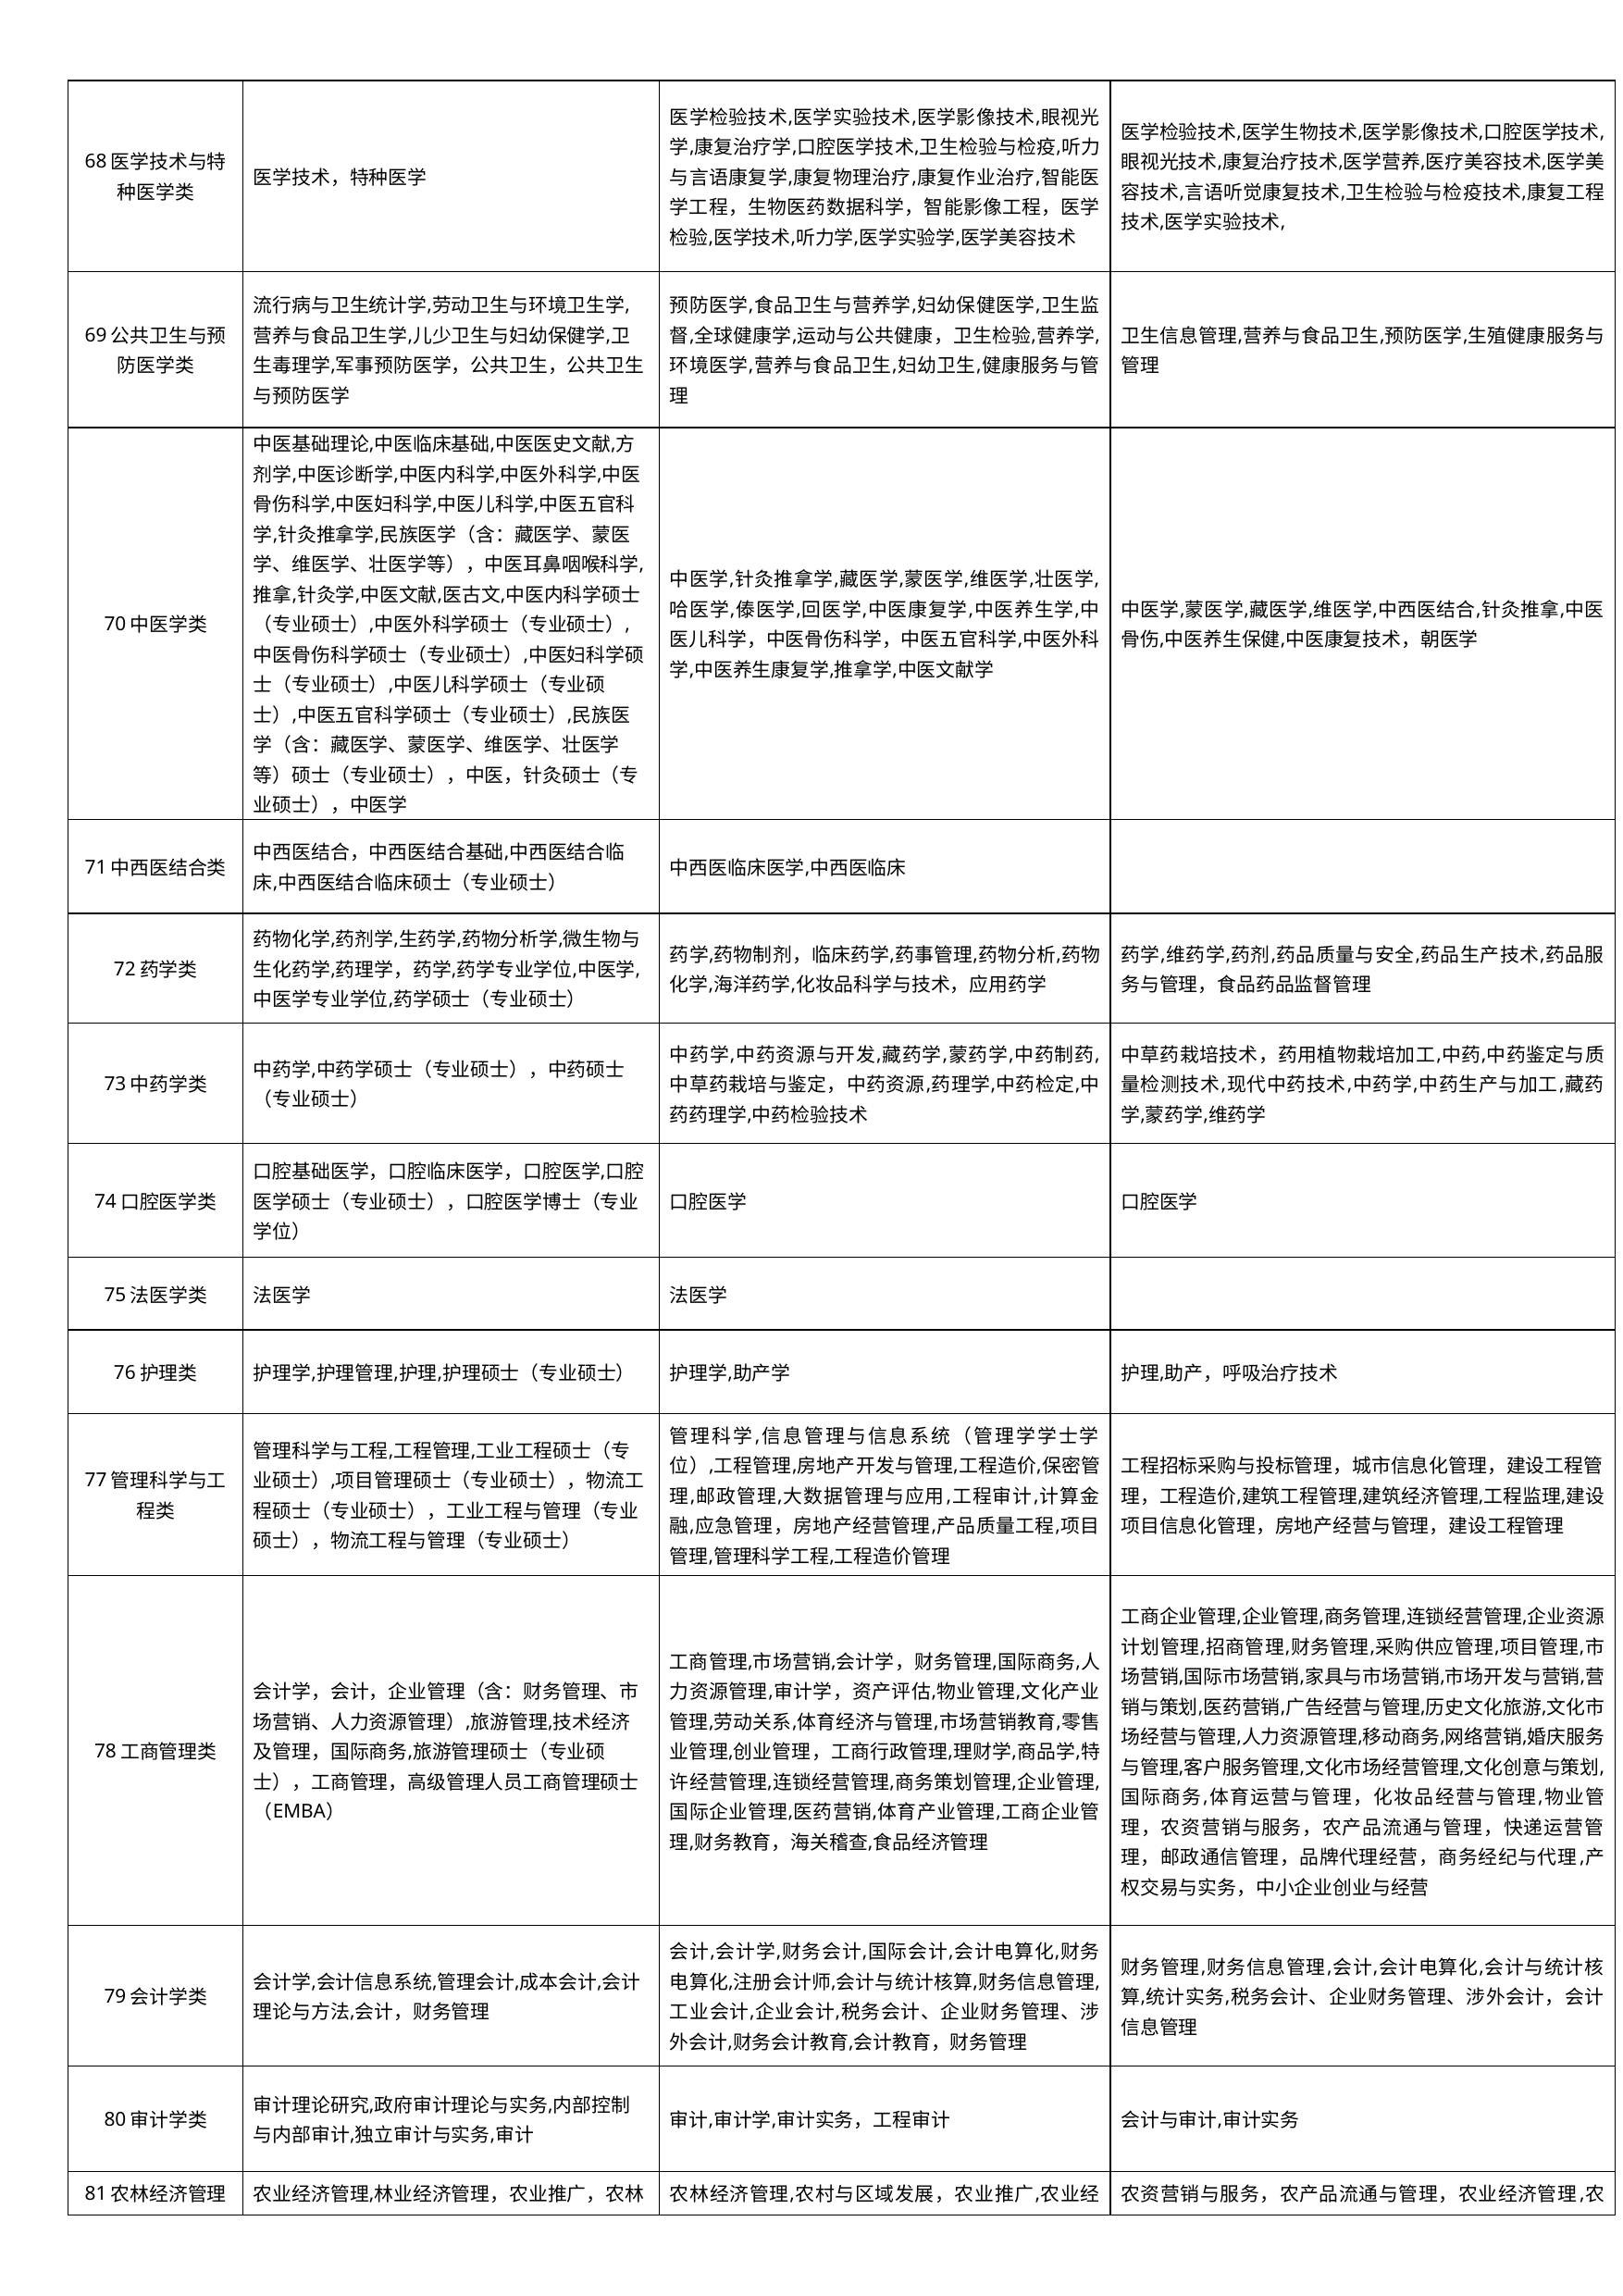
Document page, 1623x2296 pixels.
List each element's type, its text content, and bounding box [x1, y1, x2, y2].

table_cell 预防医学,食品卫生与营养学,妇幼保健医学,卫生监督,全球健康学,运动与公共健康，卫生检验,营养学,环境医学,营养与食品卫生,妇幼卫生,健康服务与管理 [660, 272, 1109, 427]
table_cell 69公共卫生与预防医学类 [68, 272, 242, 427]
table_cell 74口腔医学类 [68, 1144, 242, 1257]
table_cell 76护理类 [68, 1331, 242, 1413]
table_cell 中医学,蒙医学,藏医学,维医学,中西医结合,针灸推拿,中医骨伤,中医养生保健,中医康复技术，朝医学 [1111, 428, 1615, 819]
table_cell 73中药学类 [68, 1024, 242, 1143]
table_cell 70中医学类 [68, 428, 242, 819]
table_cell 工商管理,市场营销,会计学，财务管理,国际商务,人力资源管理,审计学，资产评估,物业管理,文化产业管理,劳动关系,体育经济与管理,市场营销教育,零售业管理,创业管理，工商行政管理,理财学,商品学,特许经营管理,连锁经营管理,商务策划管理,企业管理,国际企业管理,医药营销,体育产业管理,工商企业管理,财务教育，海关稽查,食品经济管理 [660, 1576, 1109, 1925]
table_cell 81农林经济管理类 [68, 2172, 242, 2215]
table_cell 中西医结合，中西医结合基础,中西医结合临床,中西医结合临床硕士（专业硕士） [243, 820, 659, 912]
table_cell 79会计学类 [68, 1926, 242, 2066]
table_cell 会计,会计学,财务会计,国际会计,会计电算化,财务电算化,注册会计师,会计与统计核算,财务信息管理,工业会计,企业会计,税务会计、企业财务管理、涉外会计,财务会计教育,会计教育，财务管理 [660, 1926, 1109, 2066]
table_cell 会计学,会计信息系统,管理会计,成本会计,会计理论与方法,会计，财务管理 [243, 1926, 659, 2066]
table_cell 法医学 [660, 1258, 1109, 1329]
table_cell 中西医临床医学,中西医临床 [660, 820, 1109, 912]
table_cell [243, 2172, 659, 2215]
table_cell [660, 2172, 1109, 2215]
table_cell 75法医学类 [68, 1258, 242, 1329]
table_cell 工程招标采购与投标管理，城市信息化管理，建设工程管理，工程造价,建筑工程管理,建筑经济管理,工程监理,建设项目信息化管理，房地产经营与管理，建设工程管理 [1111, 1414, 1615, 1575]
table_cell 护理学,护理管理,护理,护理硕士（专业硕士） [243, 1331, 659, 1413]
table_cell 药学,药物制剂，临床药学,药事管理,药物分析,药物化学,海洋药学,化妆品科学与技术，应用药学 [660, 914, 1109, 1023]
table_cell 72药学类 [68, 914, 242, 1023]
table_cell 法医学 [243, 1258, 659, 1329]
table_cell 医学检验技术,医学生物技术,医学影像技术,口腔医学技术,眼视光技术,康复治疗技术,医学营养,医疗美容技术,医学美容技术,言语听觉康复技术,卫生检验与检疫技术,康复工程技术,医学实验技术, [1111, 81, 1615, 271]
table_cell 78工商管理类 [68, 1576, 242, 1925]
table_cell 中草药栽培技术，药用植物栽培加工,中药,中药鉴定与质量检测技术,现代中药技术,中药学,中药生产与加工,藏药学,蒙药学,维药学 [1111, 1024, 1615, 1143]
table_cell 中医基础理论,中医临床基础,中医医史文献,方剂学,中医诊断学,中医内科学,中医外科学,中医骨伤科学,中医妇科学,中医儿科学,中医五官科学,针灸推拿学,民族医学（含：藏医学、蒙医学、维医学、壮医学等），中医耳鼻咽喉科学,推拿,针灸学,中医文献,医古文,中医内科学硕士（专业硕士）,中医外科学硕士（专业硕士）,中医骨伤科学硕士（专业硕士）,中医妇科学硕士（专业硕士）,中医儿科学硕士（专业硕士）,中医五官科学硕士（专业硕士）,民族医学（含：藏医学、蒙医学、维医学、壮医学等）硕士（专业硕士），中医，针灸硕士（专业硕士），中医学 [243, 428, 659, 819]
table_cell 管理科学,信息管理与信息系统（管理学学士学位）,工程管理,房地产开发与管理,工程造价,保密管理,邮政管理,大数据管理与应用,工程审计,计算金融,应急管理，房地产经营管理,产品质量工程,项目管理,管理科学工程,工程造价管理 [660, 1414, 1109, 1575]
table_cell [1111, 1258, 1615, 1329]
table_cell 会计学，会计，企业管理（含：财务管理、市场营销、人力资源管理）,旅游管理,技术经济及管理，国际商务,旅游管理硕士（专业硕士），工商管理，高级管理人员工商管理硕士（EMBA） [243, 1576, 659, 1925]
table_cell 中药学,中药学硕士（专业硕士），中药硕士（专业硕士） [243, 1024, 659, 1143]
table_cell 口腔基础医学，口腔临床医学，口腔医学,口腔医学硕士（专业硕士），口腔医学博士（专业学位） [243, 1144, 659, 1257]
table_cell 68医学技术与特种医学类 [68, 81, 242, 271]
table_cell 医学技术，特种医学 [243, 81, 659, 271]
table_cell 药物化学,药剂学,生药学,药物分析学,微生物与生化药学,药理学，药学,药学专业学位,中医学,中医学专业学位,药学硕士（专业硕士） [243, 914, 659, 1023]
table_cell 卫生信息管理,营养与食品卫生,预防医学,生殖健康服务与管理 [1111, 272, 1615, 427]
table_cell 口腔医学 [1111, 1144, 1615, 1257]
table_cell 医学检验技术,医学实验技术,医学影像技术,眼视光学,康复治疗学,口腔医学技术,卫生检验与检疫,听力与言语康复学,康复物理治疗,康复作业治疗,智能医学工程，生物医药数据科学，智能影像工程，医学检验,医学技术,听力学,医学实验学,医学美容技术 [660, 81, 1109, 271]
table_cell 口腔医学 [660, 1144, 1109, 1257]
table_cell 中药学,中药资源与开发,藏药学,蒙药学,中药制药,中草药栽培与鉴定，中药资源,药理学,中药检定,中药药理学,中药检验技术 [660, 1024, 1109, 1143]
table_cell 护理,助产，呼吸治疗技术 [1111, 1331, 1615, 1413]
table_cell 77管理科学与工程类 [68, 1414, 242, 1575]
table_cell 财务管理,财务信息管理,会计,会计电算化,会计与统计核算,统计实务,税务会计、企业财务管理、涉外会计，会计信息管理 [1111, 1926, 1615, 2066]
table_cell 护理学,助产学 [660, 1331, 1109, 1413]
table_cell 会计与审计,审计实务 [1111, 2066, 1615, 2171]
table_cell 中医学,针灸推拿学,藏医学,蒙医学,维医学,壮医学,哈医学,傣医学,回医学,中医康复学,中医养生学,中医儿科学，中医骨伤科学，中医五官科学,中医外科学,中医养生康复学,推拿学,中医文献学 [660, 428, 1109, 819]
table_cell 管理科学与工程,工程管理,工业工程硕士（专业硕士）,项目管理硕士（专业硕士），物流工程硕士（专业硕士），工业工程与管理（专业硕士），物流工程与管理（专业硕士） [243, 1414, 659, 1575]
table_cell 71中西医结合类 [68, 820, 242, 912]
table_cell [1111, 2172, 1615, 2215]
table_cell [1111, 820, 1615, 912]
table_cell 工商企业管理,企业管理,商务管理,连锁经营管理,企业资源计划管理,招商管理,财务管理,采购供应管理,项目管理,市场营销,国际市场营销,家具与市场营销,市场开发与营销,营销与策划,医药营销,广告经营与管理,历史文化旅游,文化市场经营与管理,人力资源管理,移动商务,网络营销,婚庆服务与管理,客户服务管理,文化市场经营管理,文化创意与策划,国际商务,体育运营与管理，化妆品经营与管理,物业管理，农资营销与服务，农产品流通与管理，快递运营管理，邮政通信管理，品牌代理经营，商务经纪与代理,产权交易与实务，中小企业创业与经营 [1111, 1576, 1615, 1925]
table_cell 审计理论研究,政府审计理论与实务,内部控制与内部审计,独立审计与实务,审计 [243, 2066, 659, 2171]
table_cell 80审计学类 [68, 2066, 242, 2171]
table_cell 药学,维药学,药剂,药品质量与安全,药品生产技术,药品服务与管理，食品药品监督管理 [1111, 914, 1615, 1023]
table_cell 审计,审计学,审计实务，工程审计 [660, 2066, 1109, 2171]
table_cell 流行病与卫生统计学,劳动卫生与环境卫生学,营养与食品卫生学,儿少卫生与妇幼保健学,卫生毒理学,军事预防医学，公共卫生，公共卫生与预防医学 [243, 272, 659, 427]
